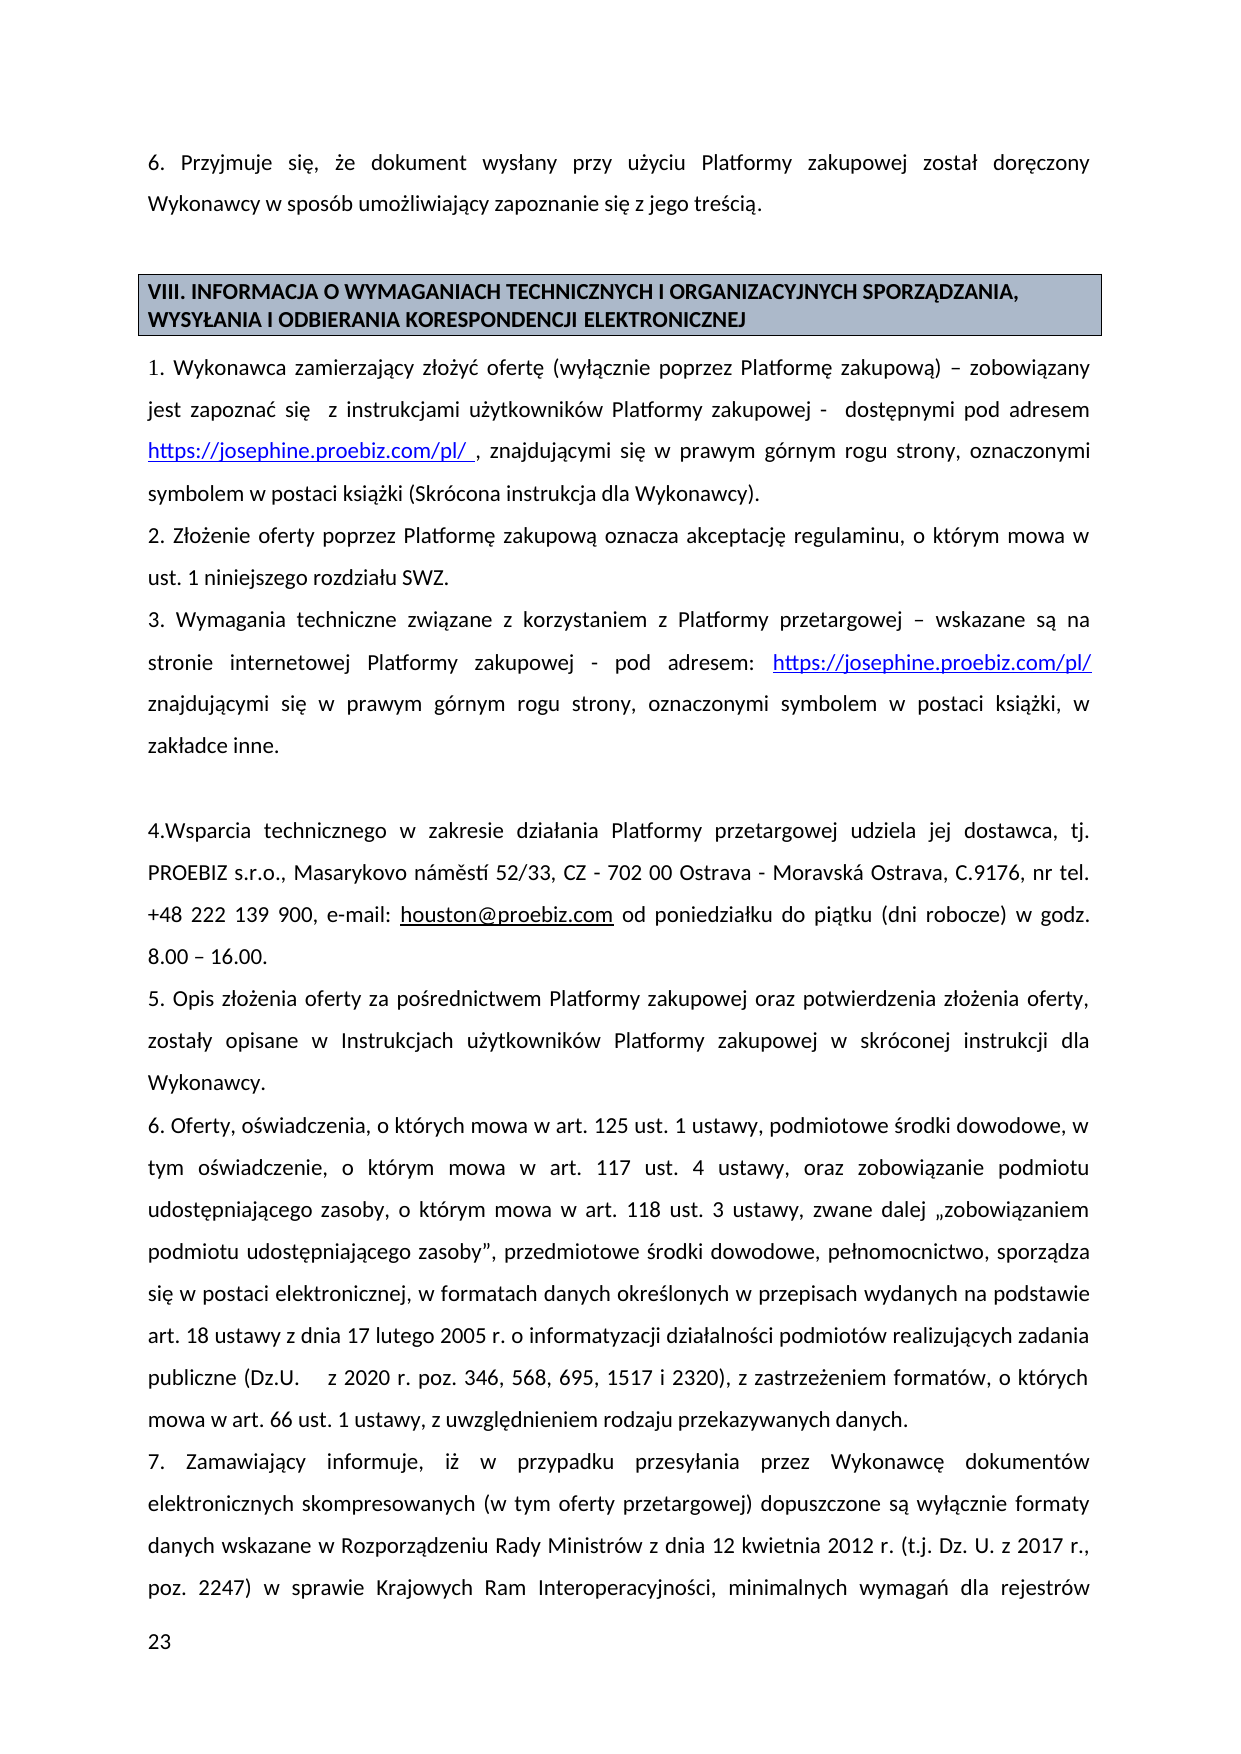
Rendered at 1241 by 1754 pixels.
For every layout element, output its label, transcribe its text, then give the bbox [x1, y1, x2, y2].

text 6. Oferty, oświadczenia, o których mowa w art. 125 ust. 1 ustawy, podmiotowe środki dowodowe, w tym oświadczenie, o którym mowa w art. 117 ust. 4 ustawy, oraz zobowiązanie podmiotu udostępniającego zasoby, o którym mowa w art. 118 ust. 3 ustawy, zwane dalej „zobowiązaniem podmiotu udostępniającego zasoby”, przedmiotowe środki dowodowe, pełnomocnictwo, sporządza się w postaci elektronicznej, w formatach danych określonych w przepisach wydanych na podstawie art. 18 ustawy z dnia 17 lutego 2005 r. o informatyzacji działalności podmiotów realizujących zadania publiczne (Dz.U. z 2020 r. poz. 346, 568, 695, 1517 i 2320), z zastrzeżeniem formatów, o których mowa w art. 66 ust. 1 ustawy, z uwzględnieniem rodzaju przekazywanych danych. [148, 1111, 1091, 1433]
text 5. Opis złożenia oferty za pośrednictwem Platformy zakupowej oraz potwierdzenia złożenia oferty, zostały opisane w Instrukcjach użytkowników Platformy zakupowej w skróconej instrukcji dla Wykonawcy. [148, 984, 1091, 1097]
text 4.Wsparcia technicznego w zakresie działania Platformy przetargowej udziela jej dostawca, tj. PROEBIZ s.r.o., Masarykovo náměstí 52/33, CZ - 702 00 Ostrava - Moravská Ostrava, C.9176, nr tel. +48 222 139 900, e-mail: houston@proebiz.com od poniedziałku do piątku (dni robocze) w godz. 8.00 – 16.00. [148, 816, 1091, 970]
text 2. Złożenie oferty poprzez Platformę zakupową oznacza akceptację regulaminu, o którym mowa w ust. 1 niniejszego rozdziału SWZ. [148, 521, 1091, 591]
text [148, 1447, 1091, 1601]
text 6. Przyjmuje się, że dokument wysłany przy użyciu Platformy zakupowej został doręczony Wykonawcy w sposób umożliwiający zapoznanie się z jego treścią. [148, 148, 1091, 218]
text VIII. INFORMACJA O WYMAGANIACH TECHNICZNYCH I ORGANIZACYJNYCH SPORZĄDZANIA, WYSYŁANIA I ODBIERANIA KORESPONDENCJI ELEKTRONICZNEJ [139, 275, 1101, 335]
text 3. Wymagania techniczne związane z korzystaniem z Platformy przetargowej – wskazane są na stronie internetowej Platformy zakupowej - pod adresem: https://josephine.proebiz.com/pl/ znajdującymi się w prawym górnym rogu strony, oznaczonymi symbolem w postaci książki, w zakładce inne. [148, 606, 1091, 759]
text 1. Wykonawca zamierzający złożyć ofertę (wyłącznie poprzez Platformę zakupową) – zobowiązany jest zapoznać się z instrukcjami użytkowników Platformy zakupowej - dostępnymi pod adresem https://josephine.proebiz.com/pl/ , znajdującymi się w prawym górnym rogu strony, oznaczonymi symbolem w postaci książki (Skrócona instrukcja dla Wykonawcy). [148, 353, 1091, 507]
